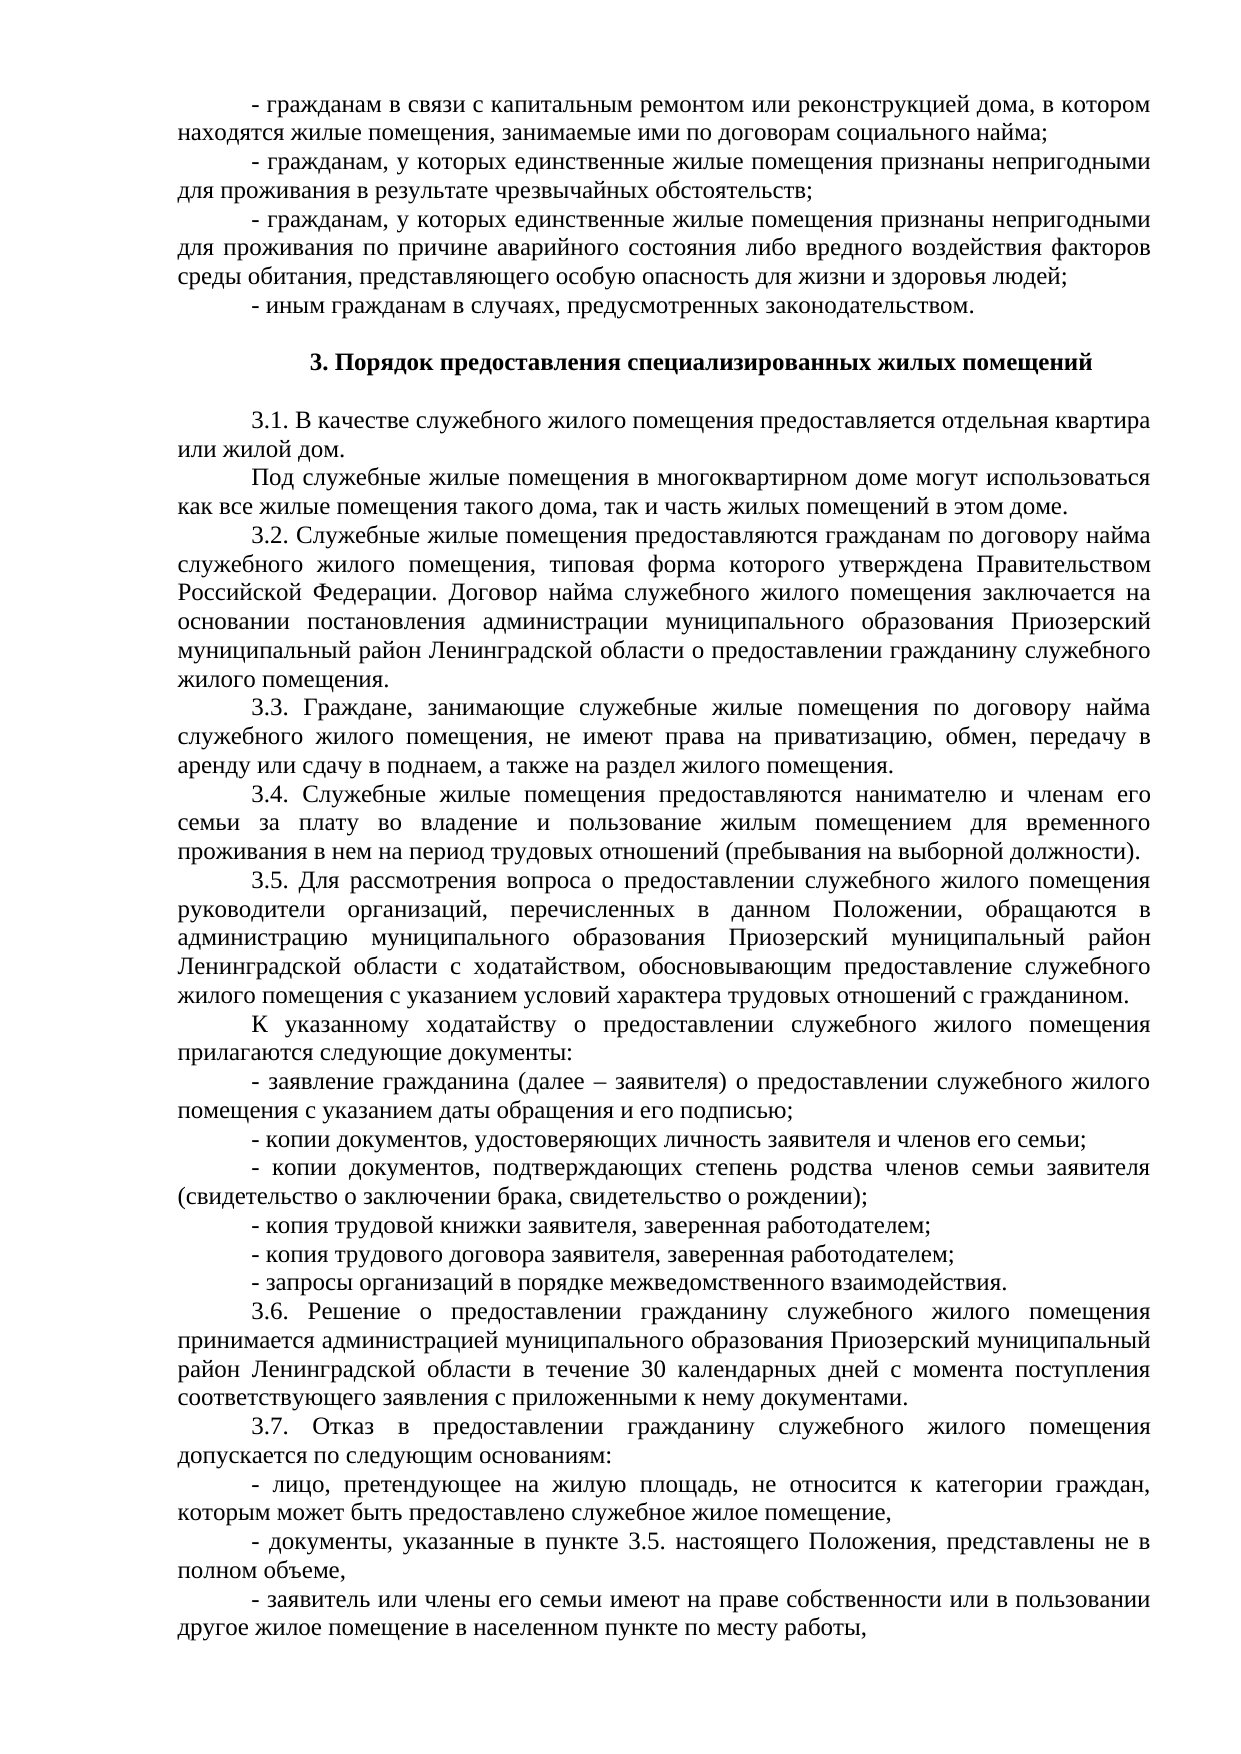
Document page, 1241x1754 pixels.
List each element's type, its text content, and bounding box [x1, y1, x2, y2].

text - запросы организаций в порядке межведомственного взаимодействия. [177, 1267, 1152, 1296]
text - копии документов, подтверждающих степень родства членов семьи заявителя (свидетельство о заключении брака, свидетельство о рождении); [177, 1152, 1152, 1210]
text 3.4. Служебные жилые помещения предоставляются нанимателю и членам его семьи за плату во владение и пользование жилым помещением для временного проживания в нем на период трудовых отношений (пребывания на выборной должности). [177, 779, 1152, 865]
text - иным гражданам в случаях, предусмотренных законодательством. [177, 290, 1152, 319]
text - лицо, претендующее на жилую площадь, не относится к категории граждан, которым может быть предоставлено служебное жилое помещение, [177, 1469, 1152, 1526]
text - документы, указанные в пункте 3.5. настоящего Положения, представлены не в полном объеме, [177, 1526, 1152, 1584]
text 3.5. Для рассмотрения вопроса о предоставлении служебного жилого помещения руководители организаций, перечисленных в данном Положении, обращаются в администрацию муниципального образования Приозерский муниципальный район Ленинградской области с ходатайством, обосновывающим предоставление служебного жилого помещения с указанием условий характера трудовых отношений с гражданином. [177, 865, 1152, 1009]
text 3.6. Решение о предоставлении гражданину служебного жилого помещения принимается администрацией муниципального образования Приозерский муниципальный район Ленинградской области в течение 30 календарных дней с момента поступления соответствующего заявления с приложенными к нему документами. [177, 1296, 1152, 1411]
text - гражданам, у которых единственные жилые помещения признаны непригодными для проживания в результате чрезвычайных обстоятельств; [177, 146, 1152, 204]
text - копия трудовой книжки заявителя, заверенная работодателем; [177, 1210, 1152, 1239]
text 3.7. Отказ в предоставлении гражданину служебного жилого помещения допускается по следующим основаниям: [177, 1411, 1152, 1469]
text - копии документов, удостоверяющих личность заявителя и членов его семьи; [177, 1124, 1152, 1152]
text 3.1. В качестве служебного жилого помещения предоставляется отдельная квартира или жилой дом. [177, 405, 1152, 462]
text 3.3. Граждане, занимающие служебные жилые помещения по договору найма служебного жилого помещения, не имеют права на приватизацию, обмен, передачу в аренду или сдачу в поднаем, а также на раздел жилого помещения. [177, 692, 1152, 779]
text Под служебные жилые помещения в многоквартирном доме могут использоваться как все жилые помещения такого дома, так и часть жилых помещений в этом доме. [177, 462, 1152, 520]
text 3.2. Служебные жилые помещения предоставляются гражданам по договору найма служебного жилого помещения, типовая форма которого утверждена Правительством Российской Федерации. Договор найма служебного жилого помещения заключается на основании постановления администрации муниципального образования Приозерский муниципальный район Ленинградской области о предоставлении гражданину служебного жилого помещения. [177, 520, 1152, 692]
text - заявление гражданина (далее – заявителя) о предоставлении служебного жилого помещения с указанием даты обращения и его подписью; [177, 1066, 1152, 1124]
text - копия трудового договора заявителя, заверенная работодателем; [177, 1239, 1152, 1267]
text - заявитель или члены его семьи имеют на праве собственности или в пользовании другое жилое помещение в населенном пункте по месту работы, [177, 1584, 1152, 1641]
text - гражданам, у которых единственные жилые помещения признаны непригодными для проживания по причине аварийного состояния либо вредного воздействия факторов среды обитания, представляющего особую опасность для жизни и здоровья людей; [177, 204, 1152, 290]
text - гражданам в связи с капитальным ремонтом или реконструкцией дома, в котором находятся жилые помещения, занимаемые ими по договорам социального найма; [177, 89, 1152, 146]
text К указанному ходатайству о предоставлении служебного жилого помещения прилагаются следующие документы: [177, 1009, 1152, 1066]
text 3. Порядок предоставления специализированных жилых помещений [177, 347, 1152, 376]
